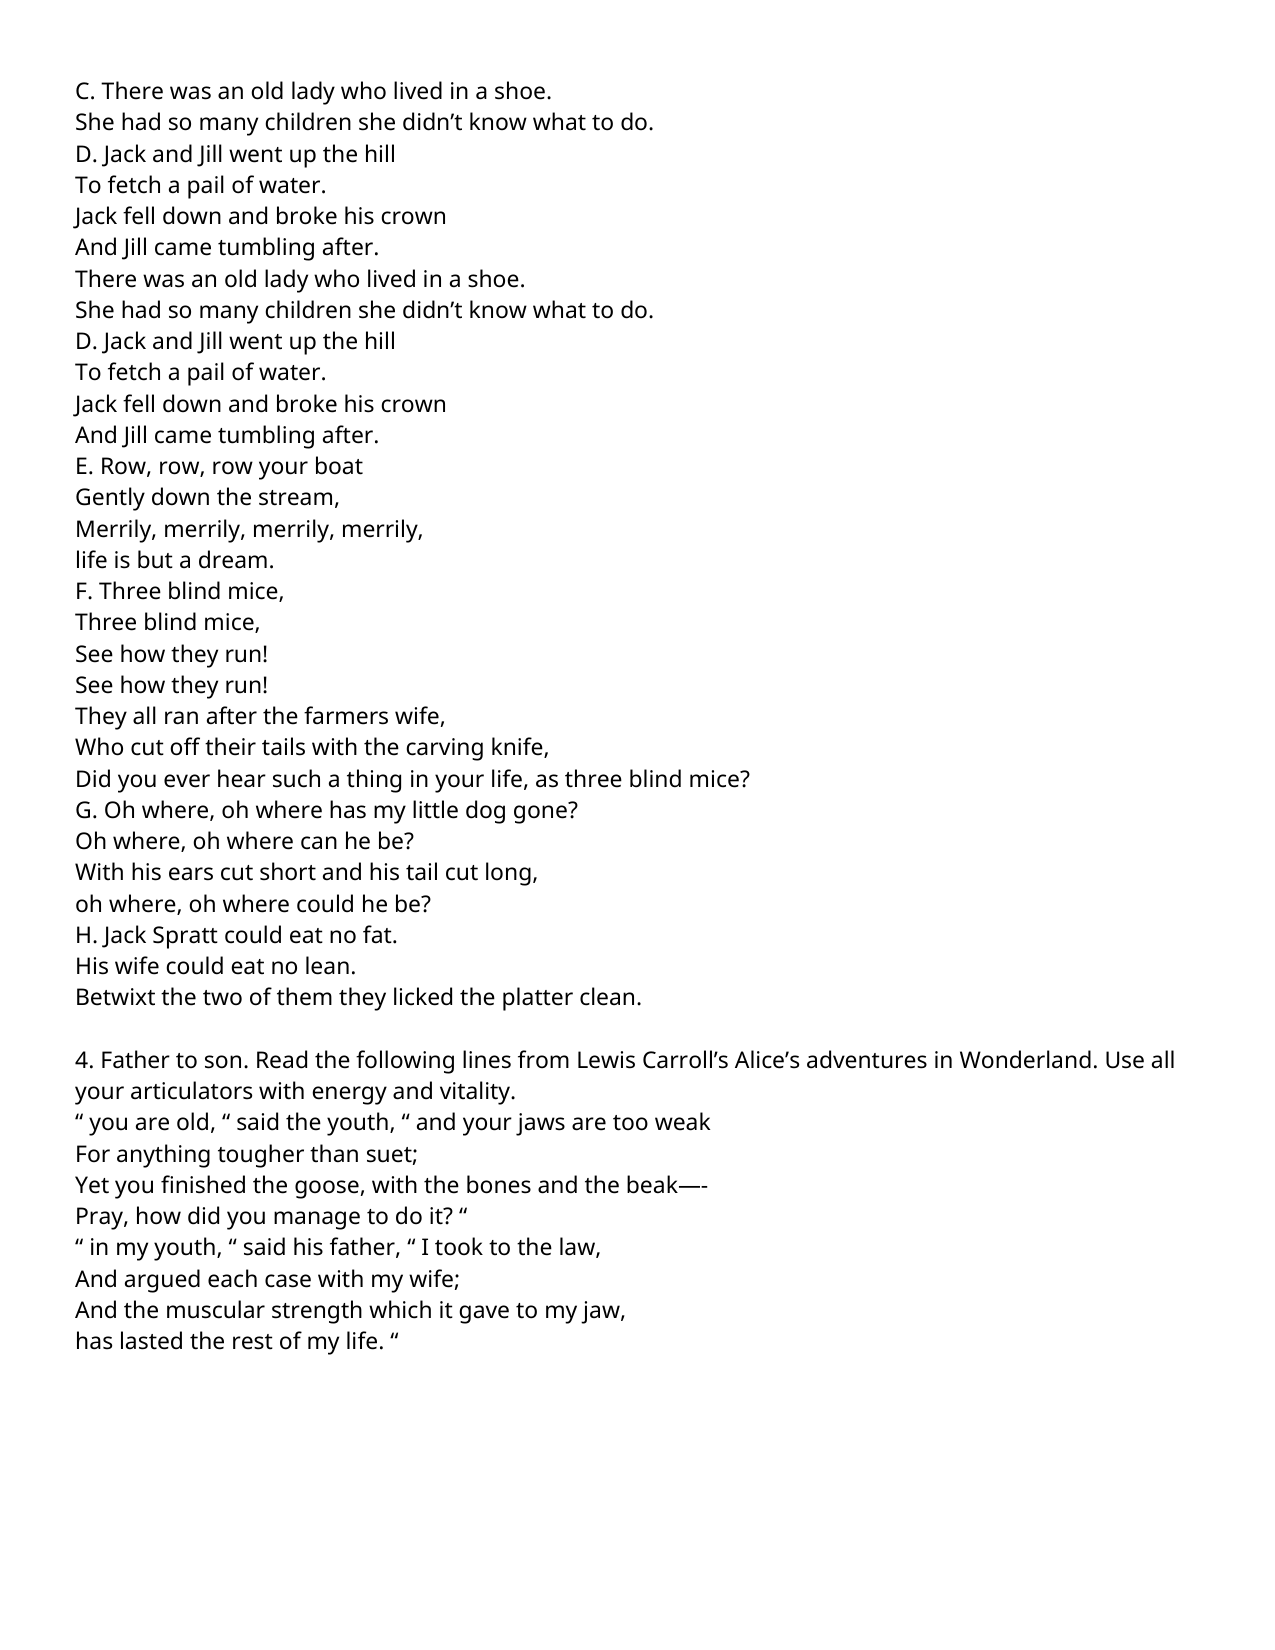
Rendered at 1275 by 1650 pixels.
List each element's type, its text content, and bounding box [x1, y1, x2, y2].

text Who cut off their tails with the carving knife, [75, 731, 1200, 762]
text Betwixt the two of them they licked the platter clean. [75, 981, 1200, 1012]
text And Jill came tumbling after. [75, 419, 1200, 450]
text Jack fell down and broke his crown [75, 387, 1200, 419]
text See how they run! [75, 637, 1200, 669]
text They all ran after the farmers wife, [75, 700, 1200, 731]
text She had so many children she didn’t know what to do. [75, 106, 1200, 137]
text D. Jack and Jill went up the hill [75, 137, 1200, 169]
text H. Jack Spratt could eat no fat. [75, 919, 1200, 950]
text Oh where, oh where can he be? [75, 825, 1200, 856]
text For anything tougher than suet; [75, 1137, 1200, 1169]
text Jack fell down and broke his crown [75, 200, 1200, 231]
text With his ears cut short and his tail cut long, [75, 856, 1200, 887]
text She had so many children she didn’t know what to do. [75, 294, 1200, 325]
text Pray, how did you manage to do it? “ [75, 1200, 1200, 1231]
text To fetch a pail of water. [75, 356, 1200, 387]
text “ you are old, “ said the youth, “ and your jaws are too weak [75, 1106, 1200, 1137]
text Did you ever hear such a thing in your life, as three blind mice? [75, 762, 1200, 794]
text F. Three blind mice, [75, 575, 1200, 606]
text And Jill came tumbling after. [75, 231, 1200, 262]
text Yet you finished the goose, with the bones and the beak—- [75, 1169, 1200, 1200]
text G. Oh where, oh where has my little dog gone? [75, 794, 1200, 825]
text Gently down the stream, [75, 481, 1200, 512]
text 4. Father to son. Read the following lines from Lewis Carroll’s Alice’s adventures in Wonderland. Use all your articulators with energy and vitality. [75, 1044, 1200, 1106]
text has lasted the rest of my life. “ [75, 1325, 1200, 1356]
text Three blind mice, [75, 606, 1200, 637]
text There was an old lady who lived in a shoe. [75, 262, 1200, 294]
text C. There was an old lady who lived in a shoe. [75, 75, 1200, 106]
text life is but a dream. [75, 544, 1200, 575]
text And argued each case with my wife; [75, 1262, 1200, 1294]
text D. Jack and Jill went up the hill [75, 325, 1200, 356]
text Merrily, merrily, merrily, merrily, [75, 512, 1200, 544]
text E. Row, row, row your boat [75, 450, 1200, 481]
text His wife could eat no lean. [75, 950, 1200, 981]
text “ in my youth, “ said his father, “ I took to the law, [75, 1231, 1200, 1262]
text See how they run! [75, 669, 1200, 700]
text oh where, oh where could he be? [75, 887, 1200, 919]
text To fetch a pail of water. [75, 169, 1200, 200]
text And the muscular strength which it gave to my jaw, [75, 1294, 1200, 1325]
